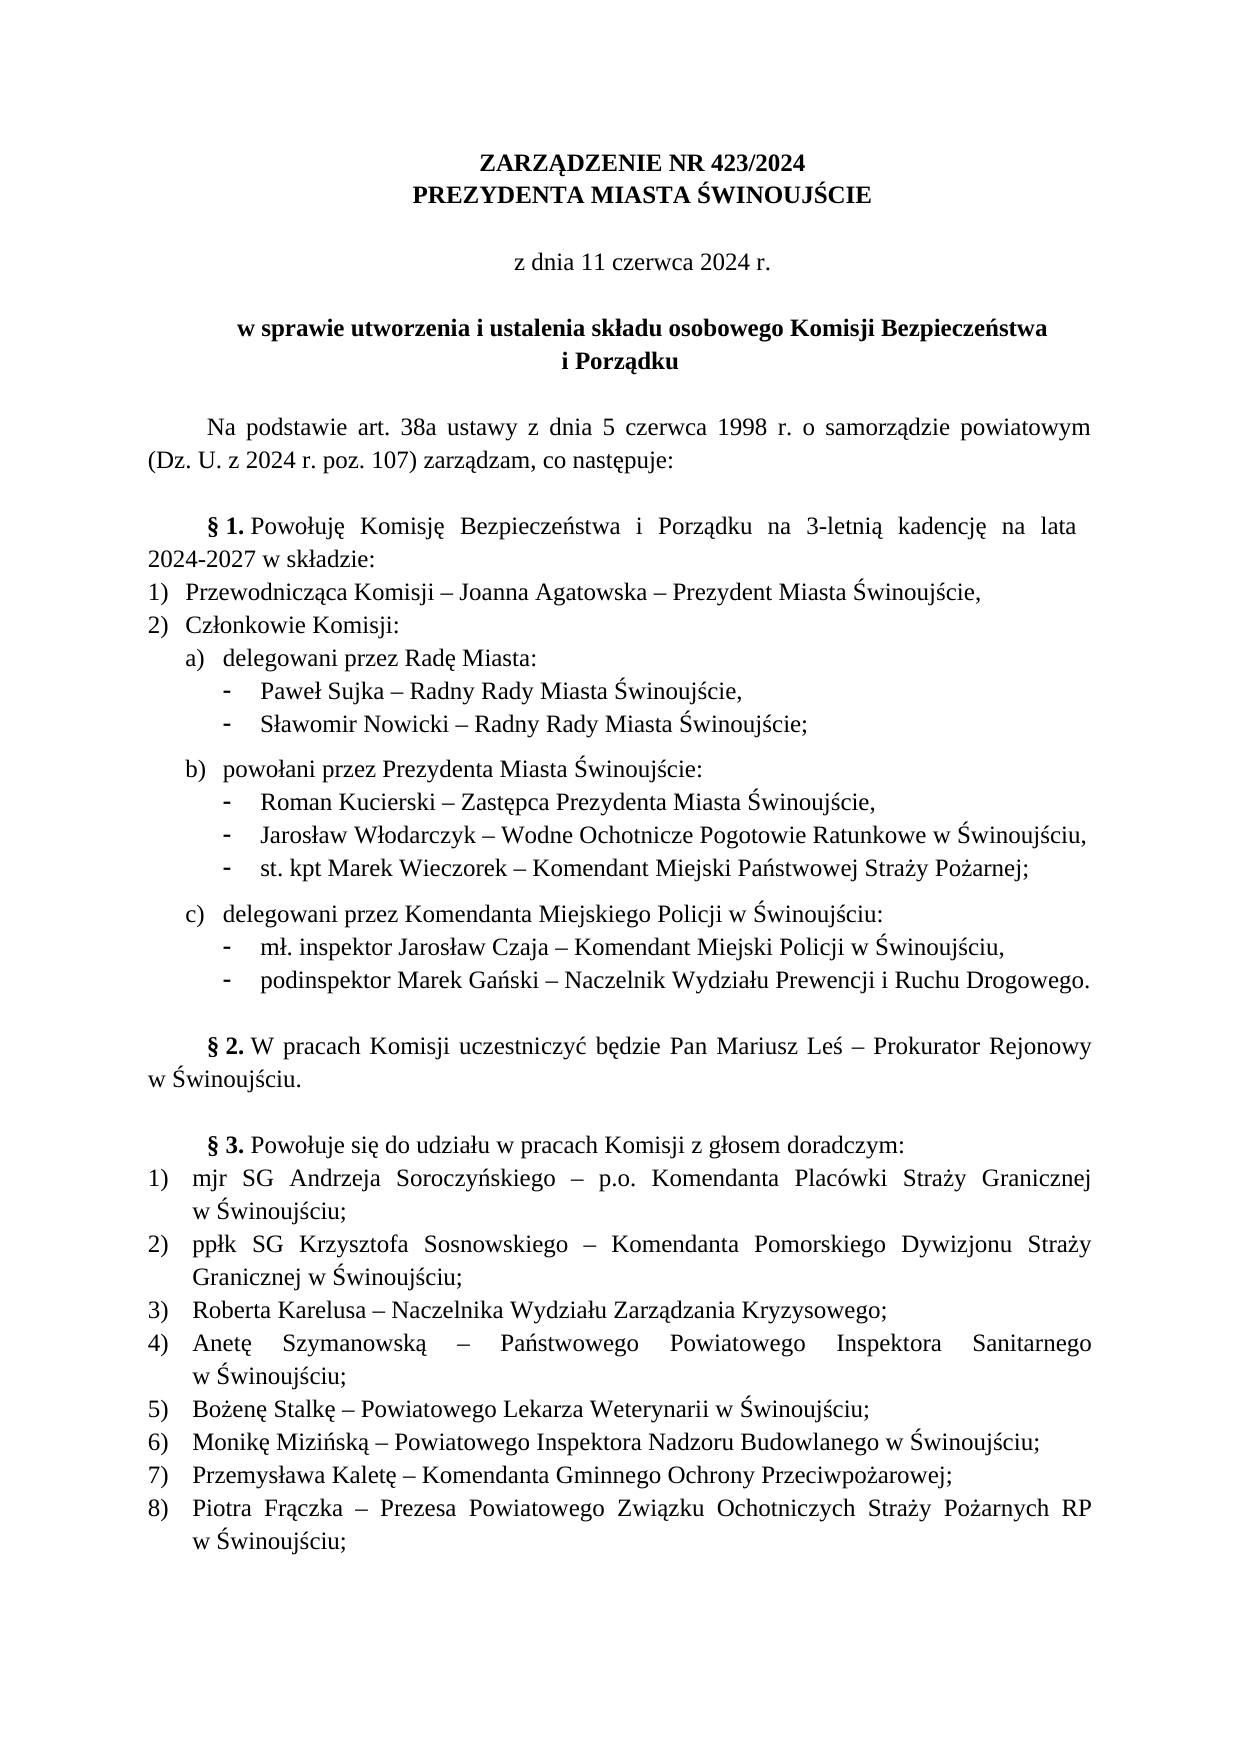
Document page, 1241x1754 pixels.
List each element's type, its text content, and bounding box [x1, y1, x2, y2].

list Paweł Sujka – Radny Rady Miasta Świnoujście, [223, 676, 1093, 705]
list Anetę Szymanowską – Państwowego Powiatowego Inspektora Sanitarnego w Świnoujściu; [148, 1328, 1093, 1390]
text § 1. Powołuję Komisję Bezpieczeństwa i Porządku na 3-letnią kadencję na lata 2024-2027 w składzie: [148, 511, 1093, 573]
list Członkowie Komisji: [148, 610, 1093, 639]
list mjr SG Andrzeja Soroczyńskiego – p.o. Komendanta Placówki Straży Granicznej w Świnoujściu; [148, 1163, 1093, 1225]
text z dnia 11 czerwca 2024 r. [148, 247, 1093, 275]
list Bożenę Stalkę – Powiatowego Lekarza Weterynarii w Świnoujściu; [148, 1394, 1093, 1423]
list § 3. Powołuje się do udziału w pracach Komisji z głosem doradczym: [148, 1130, 1093, 1159]
text ZARZĄDZENIE NR 423/2024 [148, 148, 1093, 176]
text w sprawie utworzenia i ustalenia składu osobowego Komisji Bezpieczeństwa i Porządku [148, 313, 1093, 374]
list podinspektor Marek Gański – Naczelnik Wydziału Prewencji i Ruchu Drogowego. [223, 965, 1093, 994]
list § 2. W pracach Komisji uczestniczyć będzie Pan Mariusz Leś – Prokurator Rejonowy w Świnoujściu. [148, 1031, 1093, 1093]
list Jarosław Włodarczyk – Wodne Ochotnicze Pogotowie Ratunkowe w Świnoujściu, [223, 821, 1093, 849]
list ppłk SG Krzysztofa Sosnowskiego – Komendanta Pomorskiego Dywizjonu Straży Granicznej w Świnoujściu; [148, 1229, 1093, 1291]
list powołani przez Prezydenta Miasta Świnoujście: [185, 754, 1093, 783]
list Sławomir Nowicki – Radny Rady Miasta Świnoujście; [223, 709, 1093, 738]
list Piotra Frączka – Prezesa Powiatowego Związku Ochotniczych Straży Pożarnych RP w Świnoujściu; [148, 1493, 1093, 1555]
list mł. inspektor Jarosław Czaja – Komendant Miejski Policji w Świnoujściu, [223, 932, 1093, 961]
list Roman Kucierski – Zastępca Prezydenta Miasta Świnoujście, [223, 787, 1093, 816]
text Na podstawie art. 38a ustawy z dnia 5 czerwca 1998 r. o samorządzie powiatowym (Dz. U. z 2024 r. poz. 107) zarządzam, co następuje: [148, 412, 1093, 473]
list Monikę Mizińską – Powiatowego Inspektora Nadzoru Budowlanego w Świnoujściu; [148, 1427, 1093, 1456]
list st. kpt Marek Wieczorek – Komendant Miejski Państwowej Straży Pożarnej; [223, 853, 1093, 882]
text PREZYDENTA MIASTA ŚWINOUJŚCIE [148, 181, 1093, 209]
list Roberta Karelusa – Naczelnika Wydziału Zarządzania Kryzysowego; [148, 1295, 1093, 1324]
list Przemysława Kaletę – Komendanta Gminnego Ochrony Przeciwpożarowej; [148, 1460, 1093, 1489]
list delegowani przez Komendanta Miejskiego Policji w Świnoujściu: [185, 899, 1093, 928]
list Przewodnicząca Komisji – Joanna Agatowska – Prezydent Miasta Świnoujście, [148, 577, 1093, 606]
list delegowani przez Radę Miasta: [185, 643, 1093, 672]
